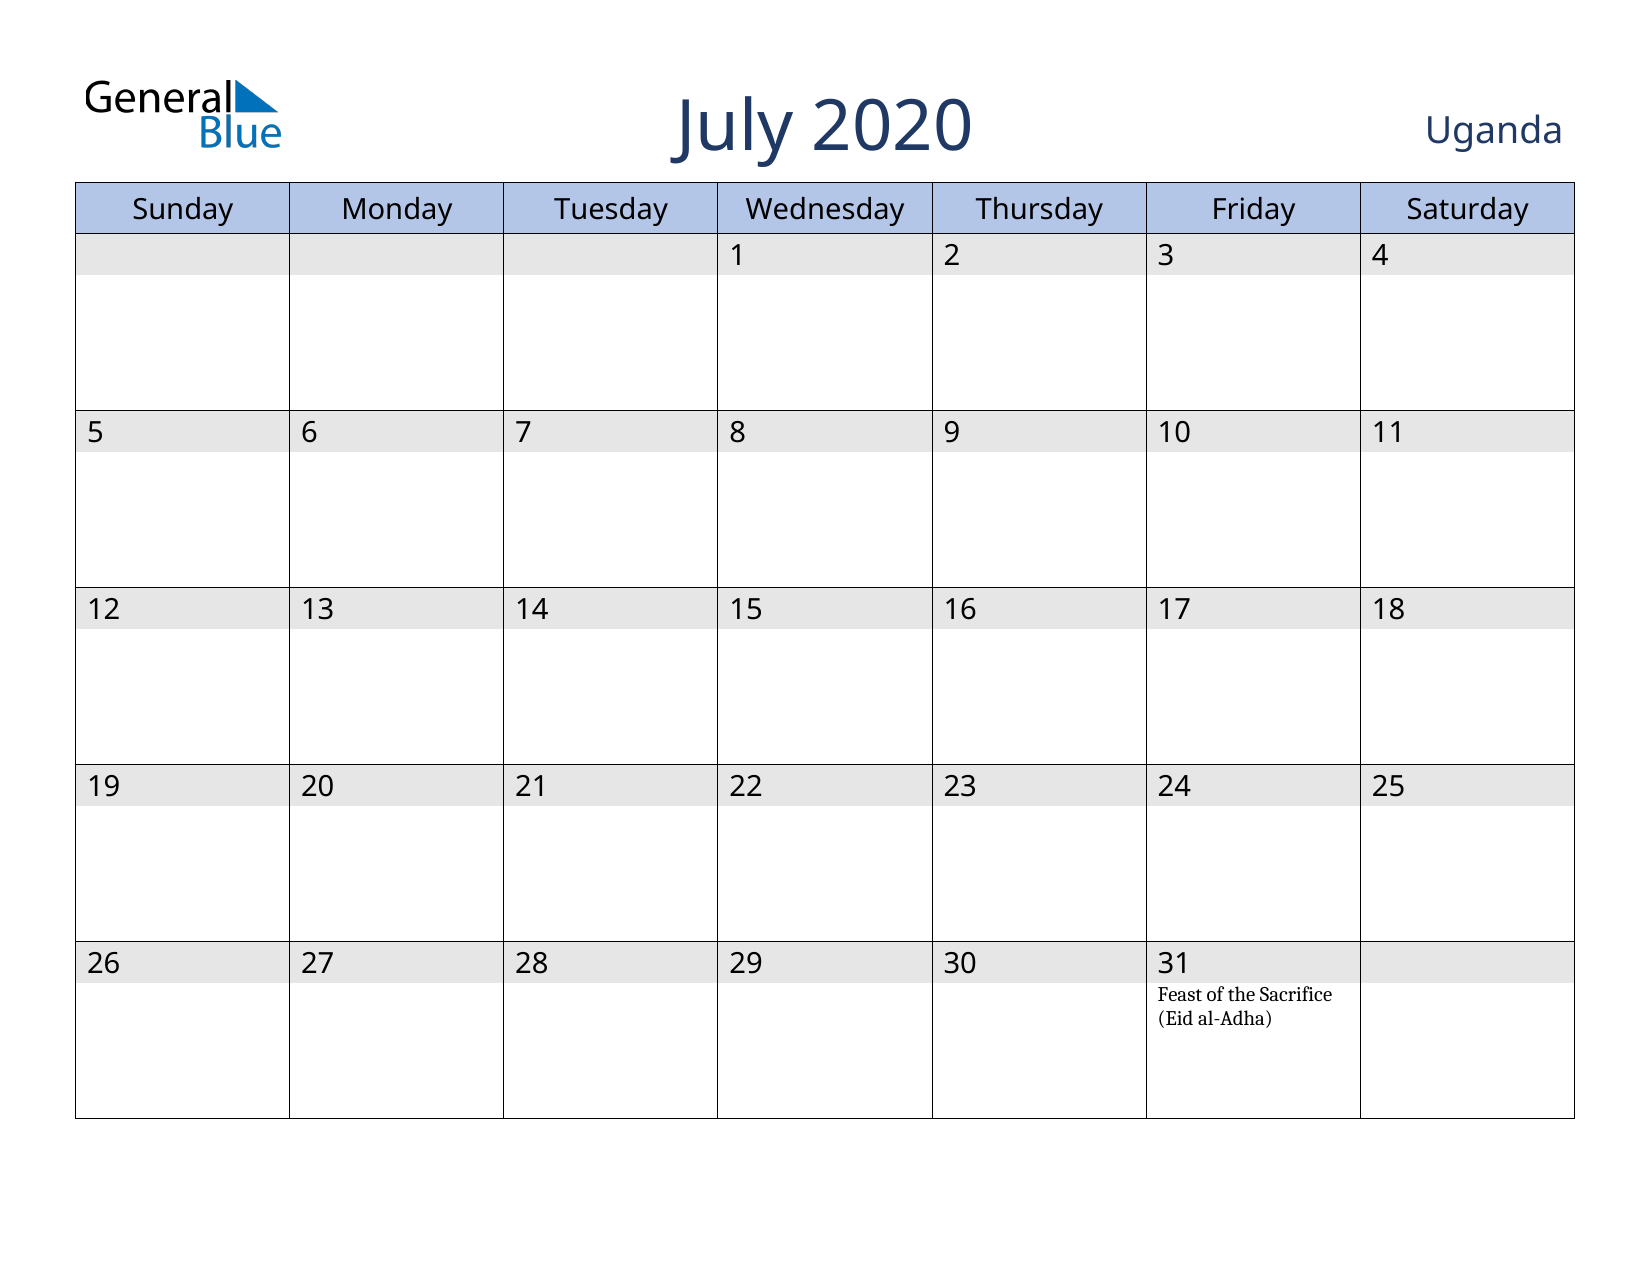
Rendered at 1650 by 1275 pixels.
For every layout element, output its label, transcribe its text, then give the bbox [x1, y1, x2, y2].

table_cell 27 [290, 942, 503, 983]
table_cell 26 [76, 942, 289, 983]
table_cell 2 [933, 234, 1146, 275]
table_cell 31 [1147, 942, 1360, 983]
table_cell 14 [504, 588, 717, 629]
table_cell [1361, 983, 1574, 1118]
table_cell Thursday [933, 183, 1146, 233]
table_cell Sunday [76, 183, 289, 233]
table_cell [718, 806, 932, 941]
table_cell [1361, 629, 1574, 764]
table_cell 11 [1361, 411, 1574, 452]
table_cell 8 [718, 411, 932, 452]
table_cell [933, 806, 1146, 941]
table_cell Friday [1147, 183, 1360, 233]
table_cell [1361, 275, 1574, 410]
table_cell [290, 806, 503, 941]
table_cell [933, 452, 1146, 587]
table_cell 22 [718, 765, 932, 806]
table_header Uganda [1146, 75, 1574, 182]
table_cell 13 [290, 588, 503, 629]
table_cell [76, 452, 289, 587]
table_cell 9 [933, 411, 1146, 452]
table_cell [76, 629, 289, 764]
table_cell [504, 275, 717, 410]
table_cell 5 [76, 411, 289, 452]
table_cell [290, 629, 503, 764]
table_cell 21 [504, 765, 717, 806]
table_cell [718, 629, 932, 764]
table_cell [290, 983, 503, 1118]
table_cell 29 [718, 942, 932, 983]
table_cell Wednesday [718, 183, 932, 233]
table_cell 16 [933, 588, 1146, 629]
table_cell [1361, 806, 1574, 941]
table_cell [76, 806, 289, 941]
table_cell [933, 629, 1146, 764]
table_cell [504, 234, 717, 275]
table_cell 23 [933, 765, 1146, 806]
table_cell [504, 983, 717, 1118]
table_cell [933, 983, 1146, 1118]
table_cell [504, 452, 717, 587]
table_cell 18 [1361, 588, 1574, 629]
table_cell 7 [504, 411, 717, 452]
table_cell 6 [290, 411, 503, 452]
table_cell 20 [290, 765, 503, 806]
table_cell [1147, 275, 1360, 410]
table_cell [933, 275, 1146, 410]
table_cell 25 [1361, 765, 1574, 806]
table_cell [718, 452, 932, 587]
table_cell Tuesday [504, 183, 717, 233]
table_header [76, 75, 503, 182]
table_cell [76, 275, 289, 410]
table_cell 12 [76, 588, 289, 629]
table_cell [718, 275, 932, 410]
table_cell 3 [1147, 234, 1360, 275]
table_cell Feast of the Sacrifice (Eid al-Adha) [1147, 983, 1360, 1118]
table_header July 2020 [504, 75, 1146, 182]
table_cell 28 [504, 942, 717, 983]
table_cell 17 [1147, 588, 1360, 629]
table_cell 30 [933, 942, 1146, 983]
table_cell [1147, 629, 1360, 764]
table_cell 1 [718, 234, 932, 275]
table_cell 10 [1147, 411, 1360, 452]
table_cell [718, 983, 932, 1118]
table_cell [290, 234, 503, 275]
table_cell [1361, 452, 1574, 587]
table_cell [1147, 806, 1360, 941]
table_cell Monday [290, 183, 503, 233]
table_cell [290, 452, 503, 587]
table_cell [504, 629, 717, 764]
table_cell [76, 234, 289, 275]
table_cell 15 [718, 588, 932, 629]
table_cell 24 [1147, 765, 1360, 806]
table_cell [504, 806, 717, 941]
table_cell [1361, 942, 1574, 983]
table_cell [76, 983, 289, 1118]
table_cell 19 [76, 765, 289, 806]
table_cell [290, 275, 503, 410]
table_cell 4 [1361, 234, 1574, 275]
table_cell Saturday [1361, 183, 1574, 233]
picture [86, 80, 281, 148]
table_cell [1147, 452, 1360, 587]
